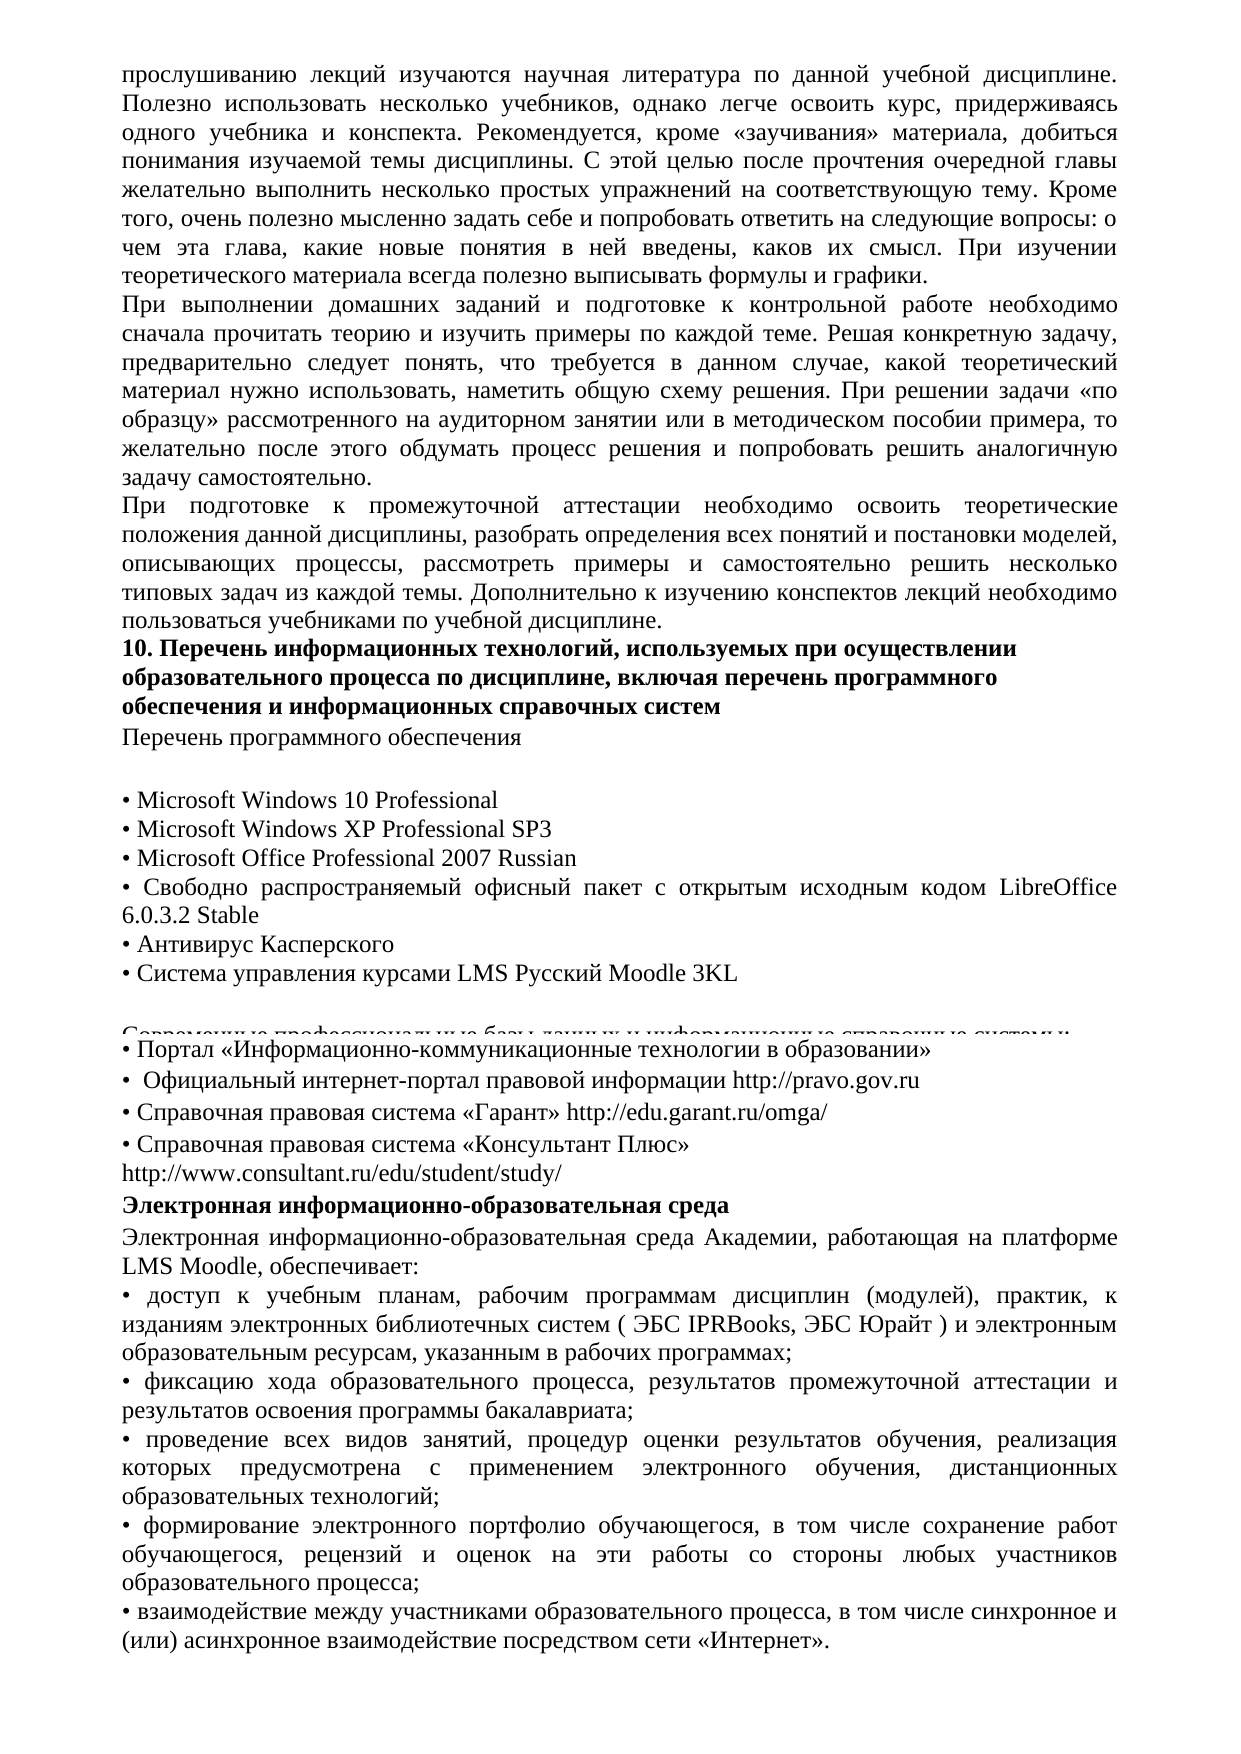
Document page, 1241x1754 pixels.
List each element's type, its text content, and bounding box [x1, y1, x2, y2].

table_cell Перечень программного обеспечения • Microsoft Windows 10 Professional • Microsoft Windows XP Professional SP3 • Microsoft Office Professional 2007 Russian • Cвободно распространяемый офисный пакет с открытым исходным кодом LibreOffice 6.0.3.2 Stable • Антивирус Касперского • Cистема управления курсами LMS Русский Moodle 3KL Современные профессиональные базы данных и информационные справочные системы: [118, 723, 1122, 1034]
table_cell • Справочная правовая система «Консультант Плюс» http://www.consultant.ru/edu/student/study/ [118, 1129, 1122, 1190]
table_cell • Официальный интернет-портал правовой информации http://pravo.gov.ru [118, 1066, 1122, 1097]
table_cell Электронная информационно-образовательная среда Академии, работающая на платформе LMS Moodle, обеспечивает: • доступ к учебным планам, рабочим программам дисциплин (модулей), практик, к изданиям электронных библиотечных систем ( ЭБС IPRBooks, ЭБС Юрайт ) и электронным образовательным ресурсам, указанным в рабочих программах; • фиксацию хода образовательного процесса, результатов промежуточной аттестации и результатов освоения программы бакалавриата; • проведение всех видов занятий, процедур оценки результатов обучения, реализация которых предусмотрена с применением электронного обучения, дистанционных образовательных технологий; • формирование электронного портфолио обучающегося, в том числе сохранение работ обучающегося, рецензий и оценок на эти работы со стороны любых участников образовательного процесса; • взаимодействие между участниками образовательного процесса, в том числе синхронное и (или) асинхронное взаимодействие посредством сети «Интернет». [118, 1223, 1122, 1662]
table_header прослушиванию лекций изучаются научная литература по данной учебной дисциплине. Полезно использовать несколько учебников, однако легче освоить курс, придерживаясь одного учебника и конспекта. Рекомендуется, кроме «заучивания» материала, добиться понимания изучаемой темы дисциплины. С этой целью после прочтения очередной главы желательно выполнить несколько простых упражнений на соответствующую тему. Кроме того, очень полезно мысленно задать себе и попробовать ответить на следующие вопросы: о чем эта глава, какие новые понятия в ней введены, каков их смысл. При изучении теоретического материала всегда полезно выписывать формулы и графики. При выполнении домашних заданий и подготовке к контрольной работе необходимо сначала прочитать теорию и изучить примеры по каждой теме. Решая конкретную задачу, предварительно следует понять, что требуется в данном случае, какой теоретический материал нужно использовать, наметить общую схему решения. При решении задачи «по образцу» рассмотренного на аудиторном занятии или в методическом пособии примера, то желательно после этого обдумать процесс решения и попробовать решить аналогичную задачу самостоятельно. При подготовке к промежуточной аттестации необходимо освоить теоретические положения данной дисциплины, разобрать определения всех понятий и постановки моделей, описывающих процессы, рассмотреть примеры и самостоятельно решить несколько типовых задач из каждой темы. Дополнительно к изучению конспектов лекций необходимо пользоваться учебниками по учебной дисциплине. [118, 59, 1122, 633]
table_cell • Портал «Информационно-коммуникационные технологии в образовании» [118, 1034, 1122, 1066]
table_cell • Справочная правовая система «Гарант» http://edu.garant.ru/omga/ [118, 1097, 1122, 1129]
table_cell 10. Перечень информационных технологий, используемых при осуществлении образовательного процесса по дисциплине, включая перечень программного обеспечения и информационных справочных систем [118, 634, 1122, 722]
table_cell Электронная информационно-образовательная среда [118, 1190, 1122, 1222]
